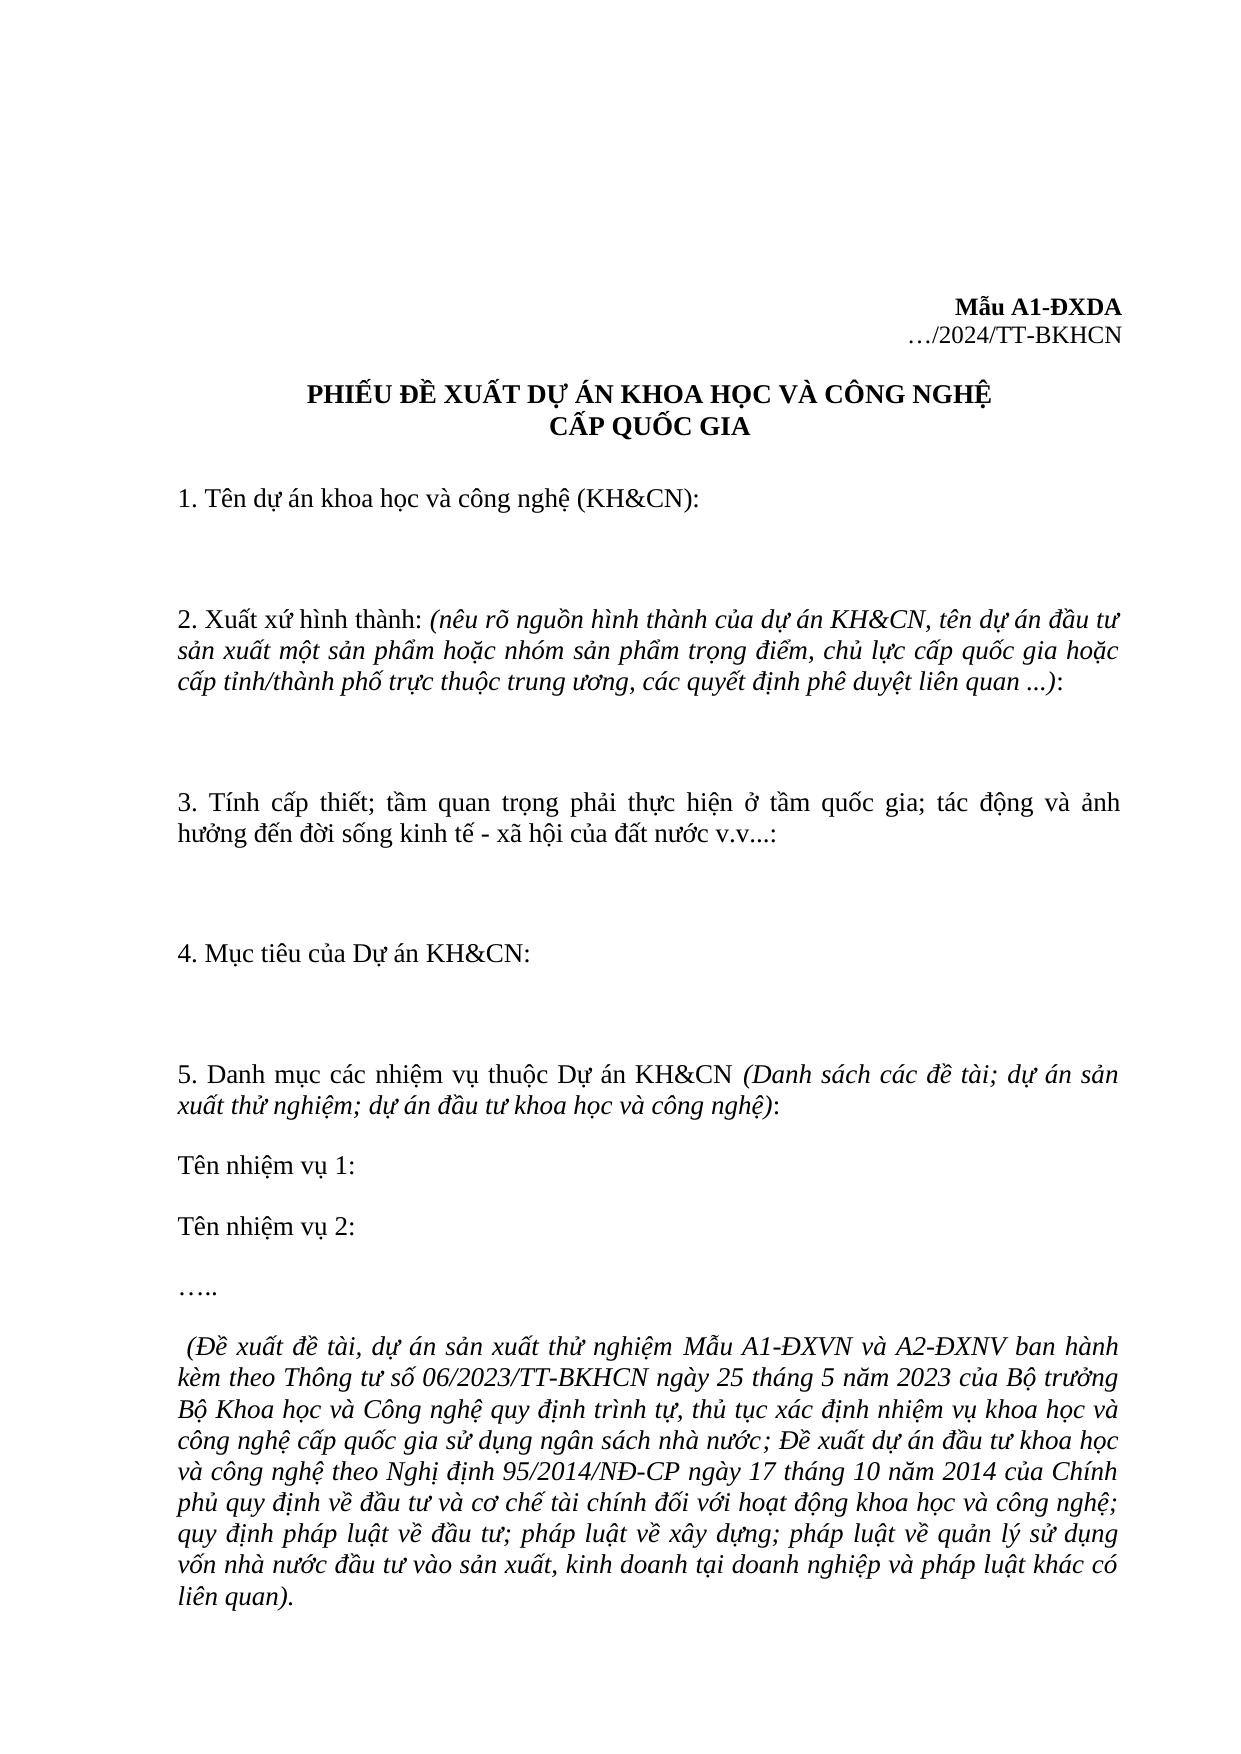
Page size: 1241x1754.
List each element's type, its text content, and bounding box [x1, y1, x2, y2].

text Mẫu A1-ĐXDA …/2024/TT-BKHCN [177, 292, 1122, 349]
text ….. [177, 1270, 1122, 1301]
text PHIẾU ĐỀ XUẤT DỰ ÁN KHOA HỌC VÀ CÔNG NGHỆ [177, 378, 1122, 410]
text CẤP QUỐC GIA [177, 410, 1122, 469]
text Tên nhiệm vụ 1: [177, 1149, 1122, 1181]
text 2. Xuất xứ hình thành: (nêu rõ nguồn hình thành của dự án KH&CN, tên dự án đầu tư sản xuất một sản phẩm hoặc nhóm sản phẩm trọng điểm, chủ lực cấp quốc gia hoặc cấp tỉnh/thành phố trực thuộc trung ương, các quyết định phê duyệt liên quan ...): [177, 603, 1122, 696]
text 4. Mục tiêu của Dự án KH&CN: [177, 937, 1122, 968]
text Tên nhiệm vụ 2: [177, 1210, 1122, 1241]
text 3. Tính cấp thiết; tầm quan trọng phải thực hiện ở tầm quốc gia; tác động và ảnh hưởng đến đời sống kinh tế - xã hội của đất nước v.v...: [177, 786, 1122, 848]
text 1. Tên dự án khoa học và công nghệ (KH&CN): [177, 482, 1122, 513]
text 5. Danh mục các nhiệm vụ thuộc Dự án KH&CN (Danh sách các đề tài; dự án sản xuất thử nghiệm; dự án đầu tư khoa học và công nghệ): [177, 1058, 1122, 1120]
text (Đề xuất đề tài, dự án sản xuất thử nghiệm Mẫu A1-ĐXVN và A2-ĐXNV ban hành kèm theo Thông tư số 06/2023/TT-BKHCN ngày 25 tháng 5 năm 2023 của Bộ trưởng Bộ Khoa học và Công nghệ quy định trình tự, thủ tục xác định nhiệm vụ khoa học và công nghệ cấp quốc gia sử dụng ngân sách nhà nước; Đề xuất dự án đầu tư khoa học và công nghệ theo Nghị định 95/2014/NĐ-CP ngày 17 tháng 10 năm 2014 của Chính phủ quy định về đầu tư và cơ chế tài chính đối với hoạt động khoa học và công nghệ; quy định pháp luật về đầu tư; pháp luật về xây dựng; pháp luật về quản lý sử dụng vốn nhà nước đầu tư vào sản xuất, kinh doanh tại doanh nghiệp và pháp luật khác có liên quan). [177, 1330, 1122, 1611]
